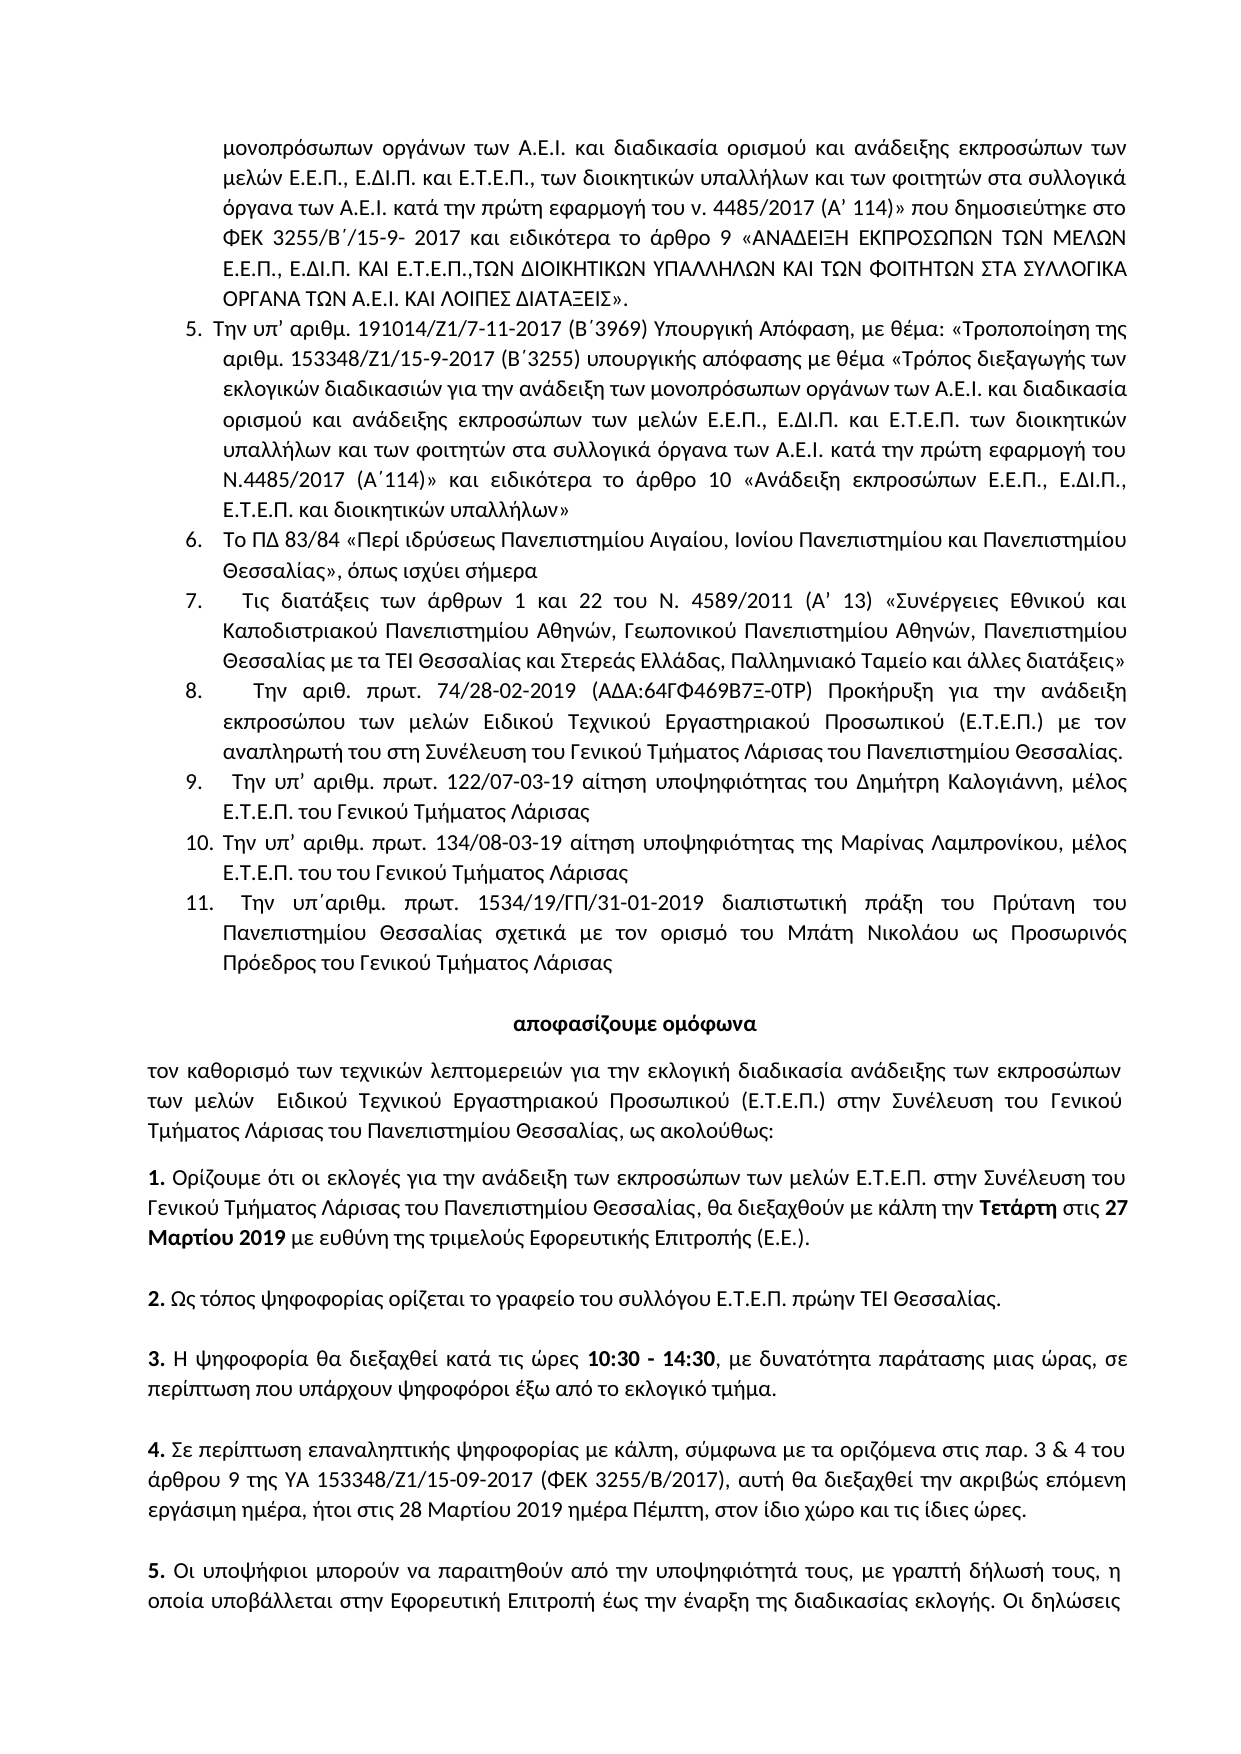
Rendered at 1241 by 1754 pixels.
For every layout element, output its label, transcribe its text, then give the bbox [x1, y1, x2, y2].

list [185, 133, 1128, 312]
list Την υπ’ αριθμ. 191014/Ζ1/7-11-2017 (Β΄3969) Υπουργική Απόφαση, με θέμα: «Τροποποίηση της αριθμ. 153348/Ζ1/15-9-2017 (Β΄3255) υπουργικής απόφασης με θέμα «Τρόπος διεξαγωγής των εκλογικών διαδικασιών για την ανάδειξη των μονοπρόσωπων οργάνων των Α.Ε.Ι. και διαδικασία ορισμού και ανάδειξης εκπροσώπων των μελών Ε.Ε.Π., Ε.ΔΙ.Π. και Ε.Τ.Ε.Π. των διοικητικών υπαλλήλων και των φοιτητών στα συλλογικά όργανα των Α.Ε.Ι. κατά την πρώτη εφαρμογή του Ν.4485/2017 (Α΄114)» και ειδικότερα το άρθρο 10 «Ανάδειξη εκπροσώπων Ε.Ε.Π., Ε.ΔΙ.Π., Ε.Τ.Ε.Π. και διοικητικών υπαλλήλων» [185, 314, 1128, 523]
list Την αριθ. πρωτ. 74/28-02-2019 (ΑΔΑ:64ΓΦ469Β7Ξ-0ΤΡ) Προκήρυξη για την ανάδειξη εκπροσώπου των μελών Ειδικού Τεχνικού Εργαστηριακού Προσωπικού (Ε.Τ.Ε.Π.) με τον αναπληρωτή του στη Συνέλευση του Γενικού Τμήματος Λάρισας του Πανεπιστημίου Θεσσαλίας. [185, 677, 1128, 765]
text 1. Ορίζουμε ότι οι εκλογές για την ανάδειξη των εκπροσώπων των μελών Ε.Τ.Ε.Π. στην Συνέλευση του Γενικού Τμήματος Λάρισας του Πανεπιστημίου Θεσσαλίας, θα διεξαχθούν με κάλπη την Τετάρτη στις 27 Μαρτίου 2019 με ευθύνη της τριμελούς Εφορευτικής Επιτροπής (Ε.Ε.). [148, 1163, 1128, 1252]
list Την υπ’ αριθμ. πρωτ. 122/07-03-19 αίτηση υποψηφιότητας του Δημήτρη Καλογιάννη, μέλος Ε.Τ.Ε.Π. του Γενικού Τμήματος Λάρισας [185, 767, 1128, 826]
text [148, 1556, 1122, 1614]
text 2. Ως τόπος ψηφοφορίας ορίζεται το γραφείο του συλλόγου Ε.Τ.Ε.Π. πρώην ΤΕΙ Θεσσαλίας. [148, 1284, 1128, 1312]
text αποφασίζουμε ομόφωνα [148, 1009, 1122, 1037]
text τον καθορισμό των τεχνικών λεπτομερειών για την εκλογική διαδικασία ανάδειξης των εκπροσώπων των μελών Ειδικού Τεχνικού Εργαστηριακού Προσωπικού (Ε.Τ.Ε.Π.) στην Συνέλευση του Γενικού Τμήματος Λάρισας του Πανεπιστημίου Θεσσαλίας, ως ακολούθως: [148, 1056, 1122, 1144]
list Την υπ΄αριθμ. πρωτ. 1534/19/ΓΠ/31-01-2019 διαπιστωτική πράξη του Πρύτανη του Πανεπιστημίου Θεσσαλίας σχετικά με τον ορισμό του Μπάτη Νικολάου ως Προσωρινός Πρόεδρος του Γενικού Τμήματος Λάρισας [185, 888, 1128, 977]
list Την υπ’ αριθμ. πρωτ. 134/08-03-19 αίτηση υποψηφιότητας της Μαρίνας Λαμπρονίκου, μέλος Ε.Τ.Ε.Π. του του Γενικού Τμήματος Λάρισας [185, 828, 1128, 886]
text 4. Σε περίπτωση επαναληπτικής ψηφοφορίας με κάλπη, σύμφωνα με τα οριζόμενα στις παρ. 3 & 4 του άρθρου 9 της ΥΑ 153348/Ζ1/15-09-2017 (ΦΕΚ 3255/Β/2017), αυτή θα διεξαχθεί την ακριβώς επόμενη εργάσιμη ημέρα, ήτοι στις 28 Μαρτίου 2019 ημέρα Πέμπτη, στον ίδιο χώρο και τις ίδιες ώρες. [148, 1435, 1128, 1523]
list Τις διατάξεις των άρθρων 1 και 22 του Ν. 4589/2011 (Α’ 13) «Συνέργειες Εθνικού και Καποδιστριακού Πανεπιστημίου Αθηνών, Γεωπονικού Πανεπιστημίου Αθηνών, Πανεπιστημίου Θεσσαλίας με τα ΤΕΙ Θεσσαλίας και Στερεάς Ελλάδας, Παλλημνιακό Ταμείο και άλλες διατάξεις» [185, 586, 1128, 674]
list Το ΠΔ 83/84 «Περί ιδρύσεως Πανεπιστημίου Αιγαίου, Ιονίου Πανεπιστημίου και Πανεπιστημίου Θεσσαλίας», όπως ισχύει σήμερα [185, 526, 1128, 584]
text 3. Η ψηφοφορία θα διεξαχθεί κατά τις ώρες 10:30 - 14:30, με δυνατότητα παράτασης μιας ώρας, σε περίπτωση που υπάρχουν ψηφοφόροι έξω από το εκλογικό τμήμα. [148, 1344, 1128, 1403]
